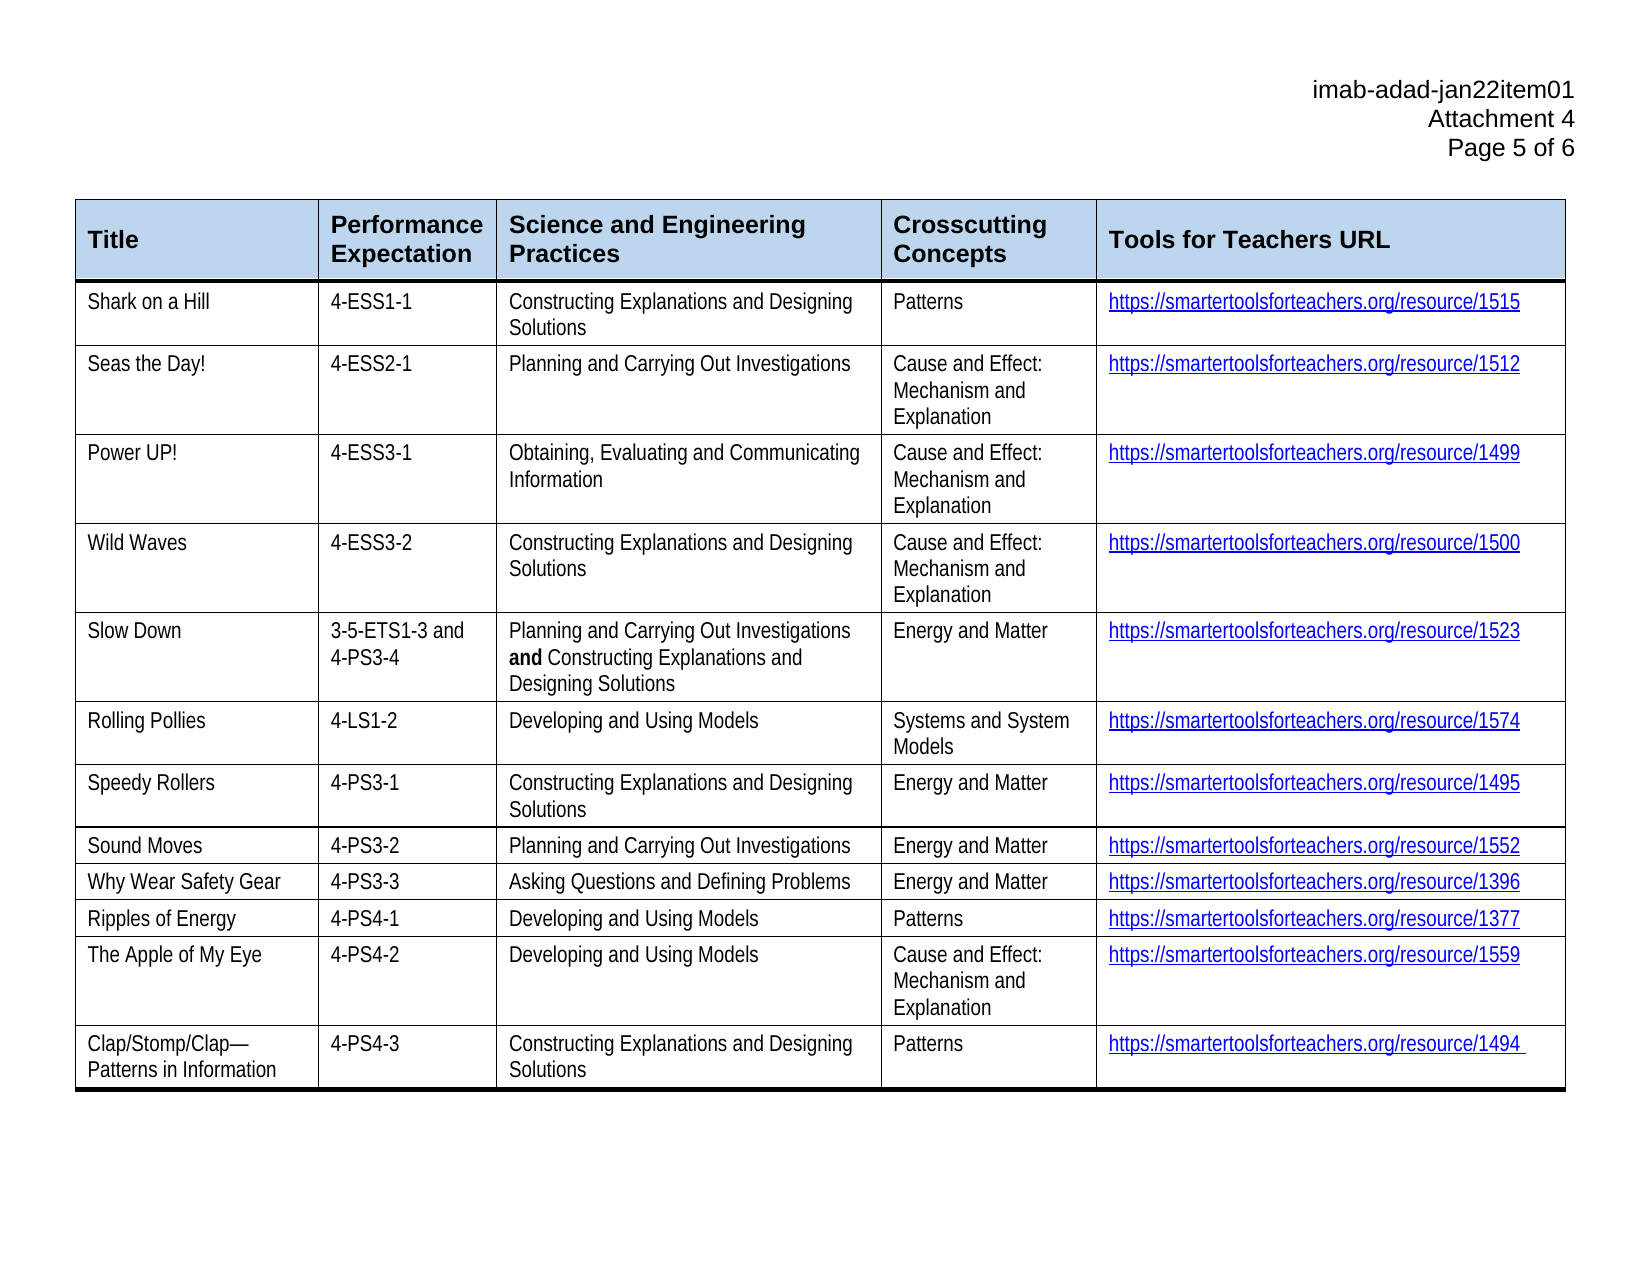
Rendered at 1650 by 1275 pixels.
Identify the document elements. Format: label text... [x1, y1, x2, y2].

table_cell Planning and Carrying Out Investigations [497, 346, 881, 434]
table_cell Constructing Explanations and Designing Solutions [497, 765, 881, 826]
table_cell 4-PS4-2 [319, 937, 496, 1024]
table_cell Wild Waves [76, 524, 318, 612]
table_cell Slow Down [76, 613, 318, 701]
table_cell Cause and Effect: Mechanism and Explanation [882, 524, 1096, 612]
table_header Title [76, 200, 318, 278]
table_cell Asking Questions and Defining Problems [497, 864, 881, 899]
table_cell 4-PS3-3 [319, 864, 496, 899]
table_cell Patterns [882, 283, 1096, 345]
table_header Tools for Teachers URL [1097, 200, 1565, 278]
table_cell https://smartertoolsforteachers.org/resource/1495 [1097, 765, 1565, 826]
table_cell Developing and Using Models [497, 702, 881, 764]
table_cell Speedy Rollers [76, 765, 318, 826]
table_cell Ripples of Energy [76, 900, 318, 936]
table_header Crosscutting Concepts [882, 200, 1096, 278]
table_cell 4-ESS3-1 [319, 435, 496, 523]
table_cell Energy and Matter [882, 828, 1096, 863]
table_cell Rolling Pollies [76, 702, 318, 764]
table_cell Cause and Effect: Mechanism and Explanation [882, 346, 1096, 434]
table_cell Planning and Carrying Out Investigations [497, 828, 881, 863]
table_cell 4-ESS2-1 [319, 346, 496, 434]
table_cell https://smartertoolsforteachers.org/resource/1523 [1097, 613, 1565, 701]
table_cell Obtaining, Evaluating and Communicating Information [497, 435, 881, 523]
table_cell 4-ESS3-2 [319, 524, 496, 612]
table_cell 4-PS4-1 [319, 900, 496, 936]
table_cell https://smartertoolsforteachers.org/resource/1500 [1097, 524, 1565, 612]
table_cell https://smartertoolsforteachers.org/resource/1574 [1097, 702, 1565, 764]
table_header Performance Expectation [319, 200, 496, 278]
table_cell Energy and Matter [882, 613, 1096, 701]
table_cell Constructing Explanations and Designing Solutions [497, 1026, 881, 1087]
table_cell 4-PS4-3 [319, 1026, 496, 1087]
table_cell 3-5-ETS1-3 and 4-PS3-4 [319, 613, 496, 701]
table_cell 4-LS1-2 [319, 702, 496, 764]
table_cell Clap/Stomp/Clap—Patterns in Information [76, 1026, 318, 1087]
table_cell Patterns [882, 900, 1096, 936]
table_cell Power UP! [76, 435, 318, 523]
table_header Science and Engineering Practices [497, 200, 881, 278]
table_cell https://smartertoolsforteachers.org/resource/1515 [1097, 283, 1565, 345]
table_cell Developing and Using Models [497, 937, 881, 1024]
table_cell Cause and Effect: Mechanism and Explanation [882, 937, 1096, 1024]
table_cell Why Wear Safety Gear [76, 864, 318, 899]
table_cell Shark on a Hill [76, 283, 318, 345]
table_cell Sound Moves [76, 828, 318, 863]
table_cell The Apple of My Eye [76, 937, 318, 1024]
table_cell Developing and Using Models [497, 900, 881, 936]
table_cell Constructing Explanations and Designing Solutions [497, 283, 881, 345]
table_cell Energy and Matter [882, 765, 1096, 826]
table_cell https://smartertoolsforteachers.org/resource/1512 [1097, 346, 1565, 434]
table_cell Planning and Carrying Out Investigations and Constructing Explanations and Designing Solutions [497, 613, 881, 701]
table_cell Patterns [882, 1026, 1096, 1087]
table_cell 4-PS3-1 [319, 765, 496, 826]
table_cell https://smartertoolsforteachers.org/resource/1499 [1097, 435, 1565, 523]
table_cell 4-ESS1-1 [319, 283, 496, 345]
table_cell https://smartertoolsforteachers.org/resource/1552 [1097, 828, 1565, 863]
table_cell Systems and System Models [882, 702, 1096, 764]
table_cell https://smartertoolsforteachers.org/resource/1494 [1097, 1026, 1565, 1087]
table_cell Energy and Matter [882, 864, 1096, 899]
table_cell Seas the Day! [76, 346, 318, 434]
table_cell https://smartertoolsforteachers.org/resource/1559 [1097, 937, 1565, 1024]
table_cell Cause and Effect: Mechanism and Explanation [882, 435, 1096, 523]
table_cell 4-PS3-2 [319, 828, 496, 863]
table_cell https://smartertoolsforteachers.org/resource/1396 [1097, 864, 1565, 899]
table_cell https://smartertoolsforteachers.org/resource/1377 [1097, 900, 1565, 936]
table_cell Constructing Explanations and Designing Solutions [497, 524, 881, 612]
